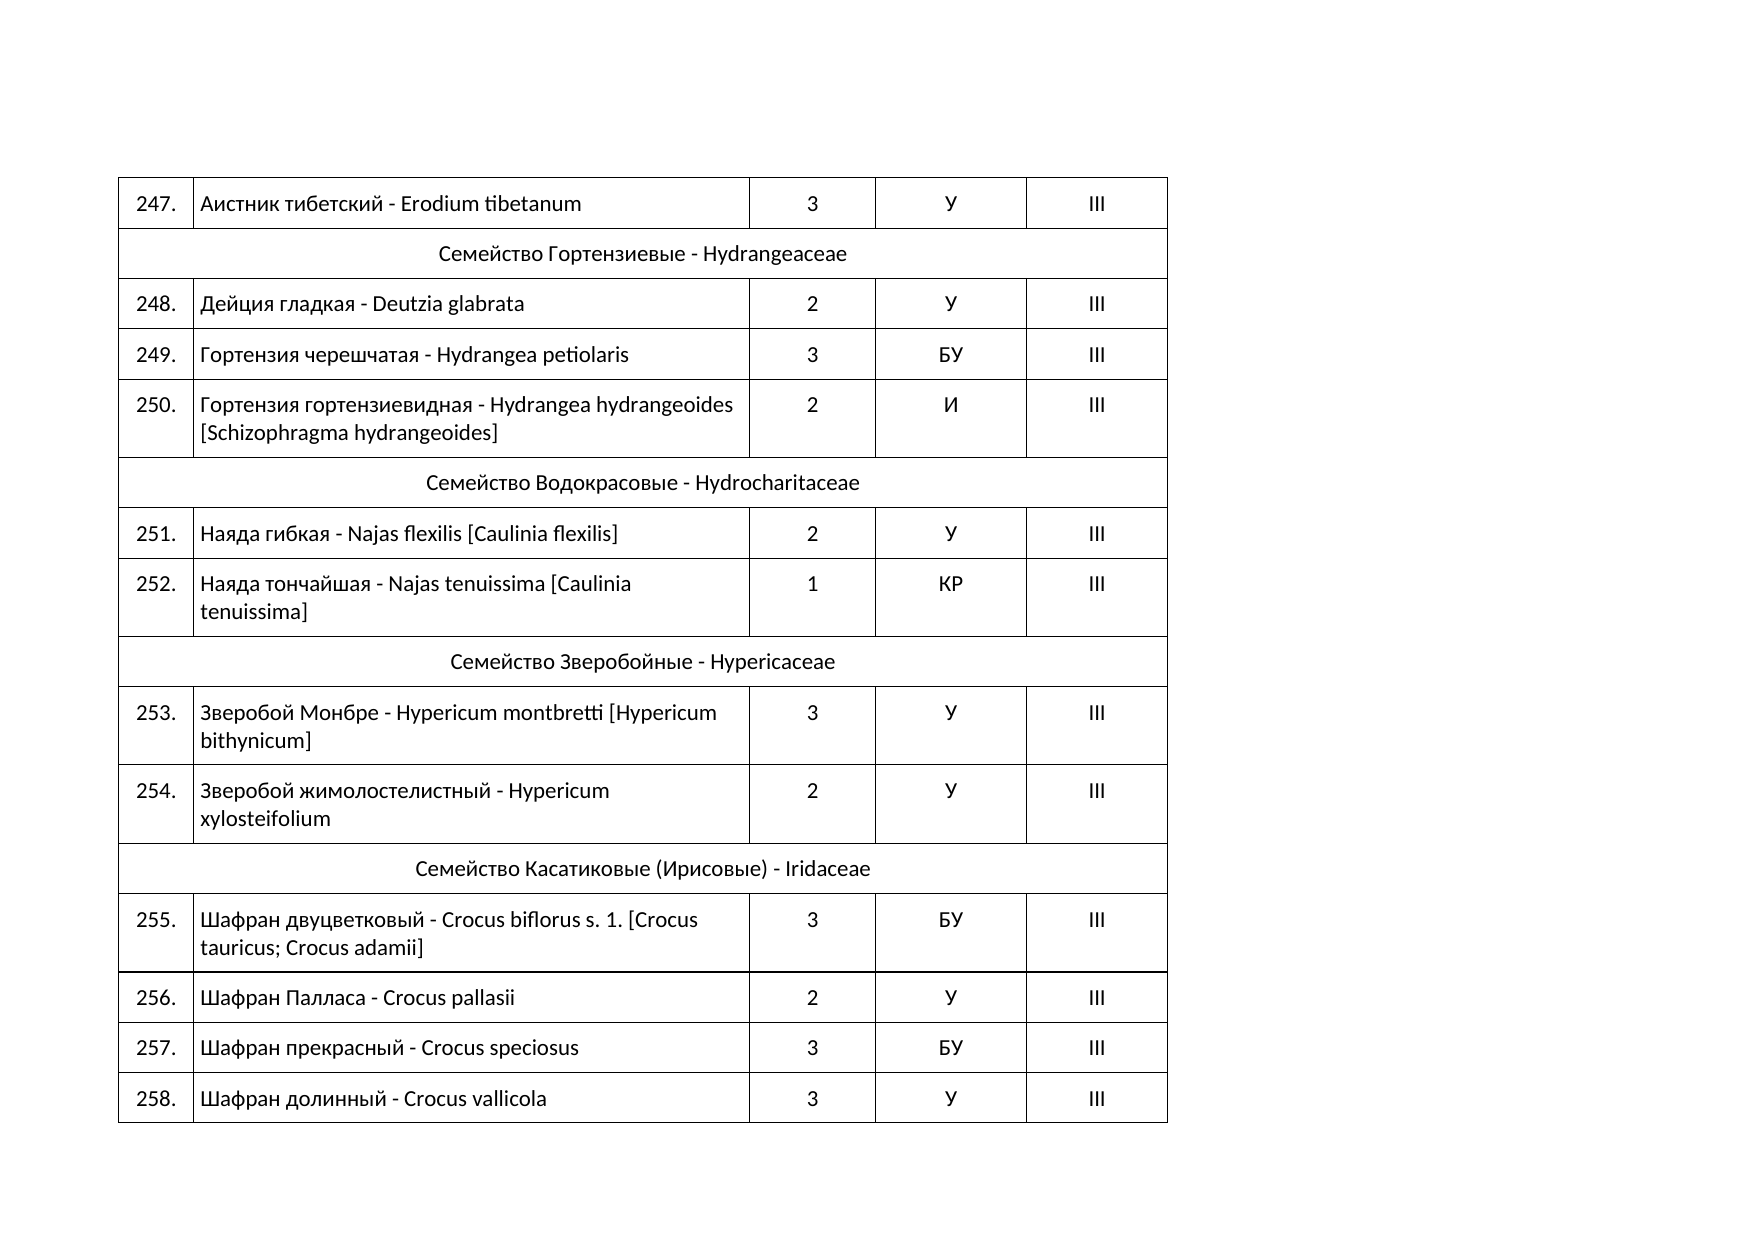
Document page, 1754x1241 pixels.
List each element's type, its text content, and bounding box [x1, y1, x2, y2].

table_cell III [1027, 894, 1167, 971]
table_cell 252. [119, 559, 193, 636]
table_cell И [876, 380, 1026, 457]
table_cell Шафран Палласа - Crocus pallasii [194, 973, 749, 1022]
table_cell Наяда гибкая - Najas flexilis [Caulinia flexilis] [194, 508, 749, 557]
table_cell У [876, 765, 1026, 843]
table_cell III [1027, 508, 1167, 557]
table_cell III [1027, 329, 1167, 378]
table_cell III [1027, 279, 1167, 328]
table_cell 3 [750, 329, 875, 378]
table_cell У [876, 178, 1026, 227]
table_cell III [1027, 559, 1167, 636]
table_cell 257. [119, 1023, 193, 1072]
table_cell 2 [750, 279, 875, 328]
table_cell Семейство Гортензиевые - Hydrangeaceae [119, 229, 1167, 278]
table_cell У [876, 279, 1026, 328]
table_cell 3 [750, 1073, 875, 1122]
table_cell 2 [750, 973, 875, 1022]
table_cell БУ [876, 329, 1026, 378]
table_cell Зверобой жимолостелистный - Hypericum xylosteifolium [194, 765, 749, 843]
table_cell 248. [119, 279, 193, 328]
table_cell III [1027, 178, 1167, 227]
table_cell III [1027, 1073, 1167, 1122]
table_cell Семейство Водокрасовые - Hydrocharitaceae [119, 458, 1167, 507]
table_cell Дейция гладкая - Deutzia glabrata [194, 279, 749, 328]
table_cell Наяда тончайшая - Najas tenuissima [Caulinia tenuissima] [194, 559, 749, 636]
table_cell 2 [750, 765, 875, 843]
table_cell 3 [750, 1023, 875, 1072]
table_cell У [876, 1073, 1026, 1122]
table_cell III [1027, 380, 1167, 457]
table_cell III [1027, 765, 1167, 843]
table_cell 251. [119, 508, 193, 557]
table_cell 253. [119, 687, 193, 764]
table_cell Шафран долинный - Crocus vallicola [194, 1073, 749, 1122]
table_cell 254. [119, 765, 193, 843]
table_cell 2 [750, 508, 875, 557]
table_cell III [1027, 973, 1167, 1022]
table_cell БУ [876, 1023, 1026, 1072]
table_cell 247. [119, 178, 193, 227]
table_cell У [876, 508, 1026, 557]
table_cell Гортензия черешчатая - Hydrangea petiolaris [194, 329, 749, 378]
table_cell КР [876, 559, 1026, 636]
table_cell Гортензия гортензиевидная - Hydrangea hydrangeoides [Schizophragma hydrangeoides] [194, 380, 749, 457]
table_cell Семейство Касатиковые (Ирисовые) - Iridaceae [119, 844, 1167, 893]
table_cell 3 [750, 178, 875, 227]
table_cell 258. [119, 1073, 193, 1122]
table_cell 3 [750, 687, 875, 764]
table_cell 250. [119, 380, 193, 457]
table_cell У [876, 687, 1026, 764]
table_cell Семейство Зверобойные - Hypericaceae [119, 637, 1167, 686]
table_cell 3 [750, 894, 875, 971]
table_cell 1 [750, 559, 875, 636]
table_cell Шафран прекрасный - Crocus speciosus [194, 1023, 749, 1072]
table_cell Зверобой Монбре - Hypericum montbretti [Hypericum bithynicum] [194, 687, 749, 764]
table_cell БУ [876, 894, 1026, 971]
table_cell 2 [750, 380, 875, 457]
table_cell Аистник тибетский - Erodium tibetanum [194, 178, 749, 227]
table_cell Шафран двуцветковый - Crocus biflorus s. 1. [Crocus tauricus; Crocus adamii] [194, 894, 749, 971]
table_cell III [1027, 687, 1167, 764]
table_cell 256. [119, 973, 193, 1022]
table_cell III [1027, 1023, 1167, 1072]
table_cell У [876, 973, 1026, 1022]
table_cell 249. [119, 329, 193, 378]
table_cell 255. [119, 894, 193, 971]
